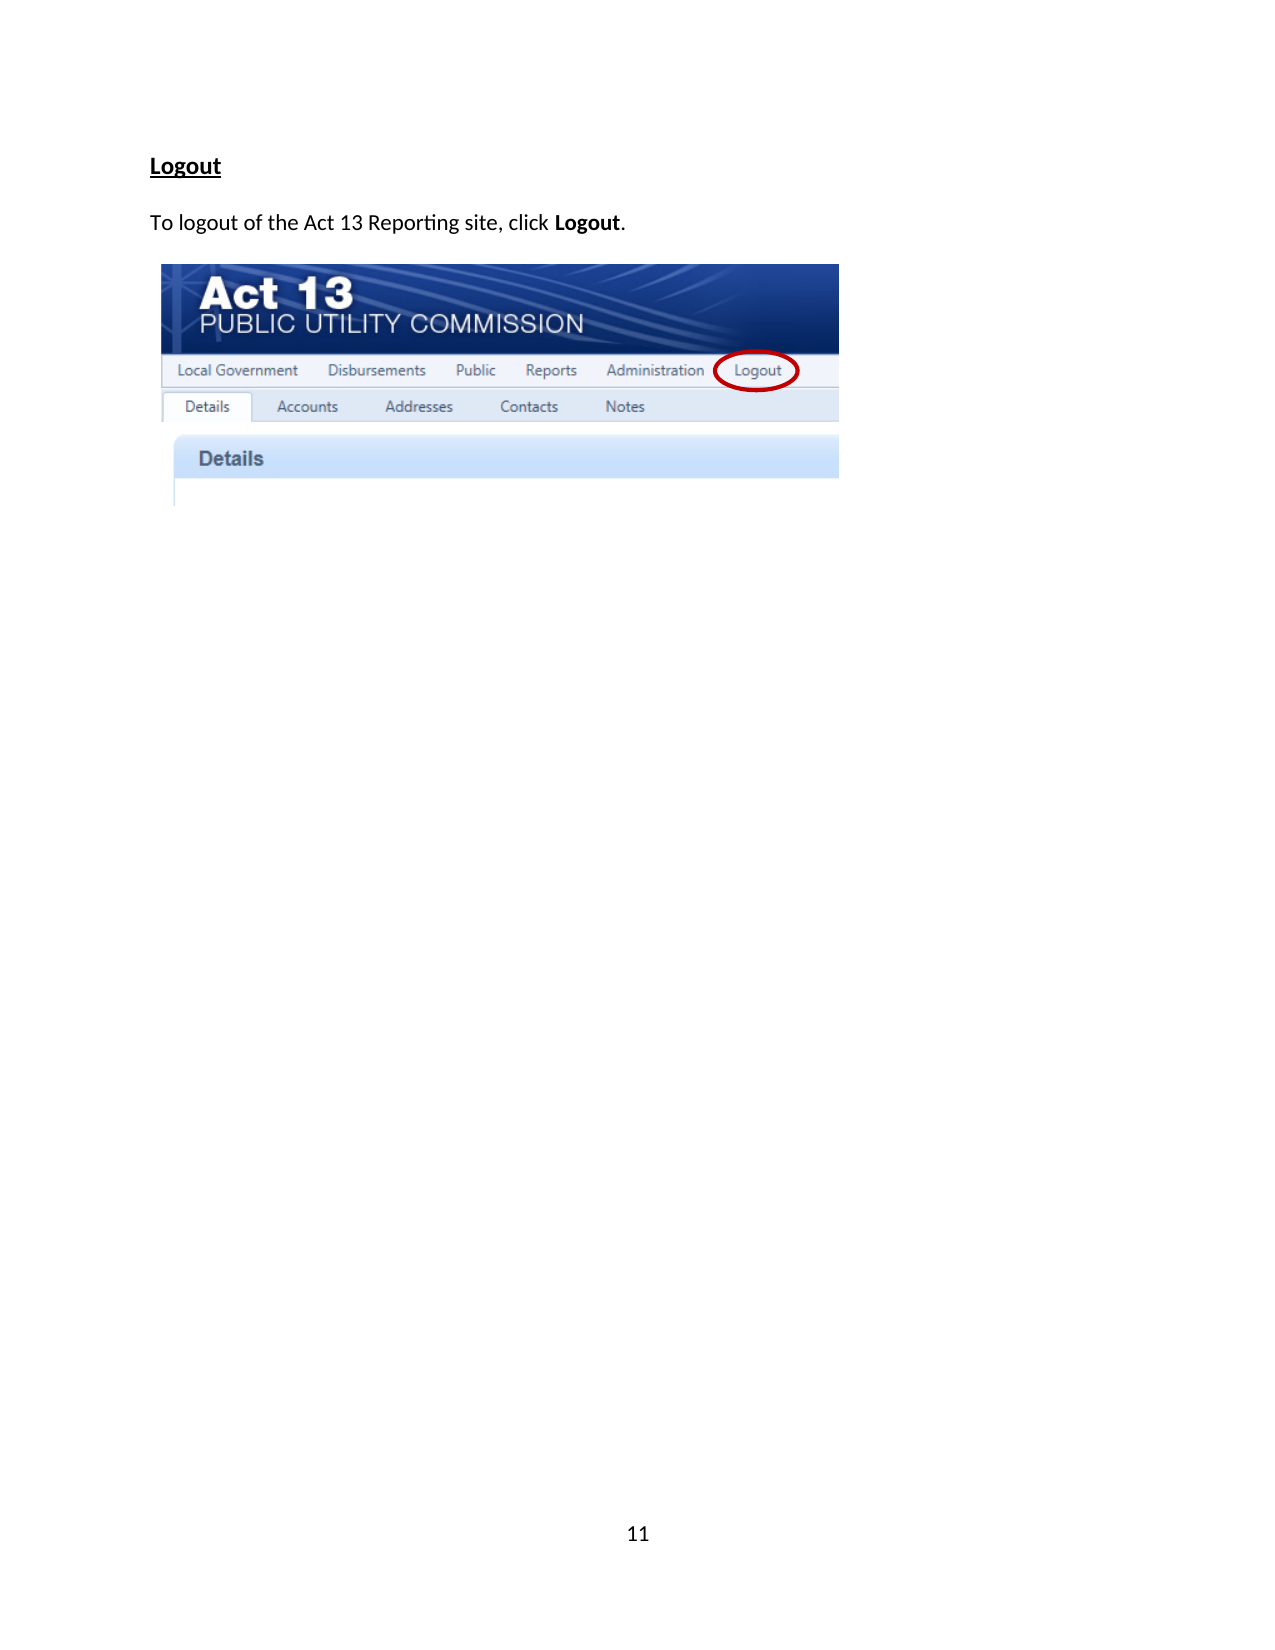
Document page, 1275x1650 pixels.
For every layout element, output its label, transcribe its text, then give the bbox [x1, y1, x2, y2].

picture [150, 264, 839, 506]
text To logout of the Act 13 Reporting site, click Logout. [150, 208, 1125, 237]
text Logout [150, 150, 1125, 181]
